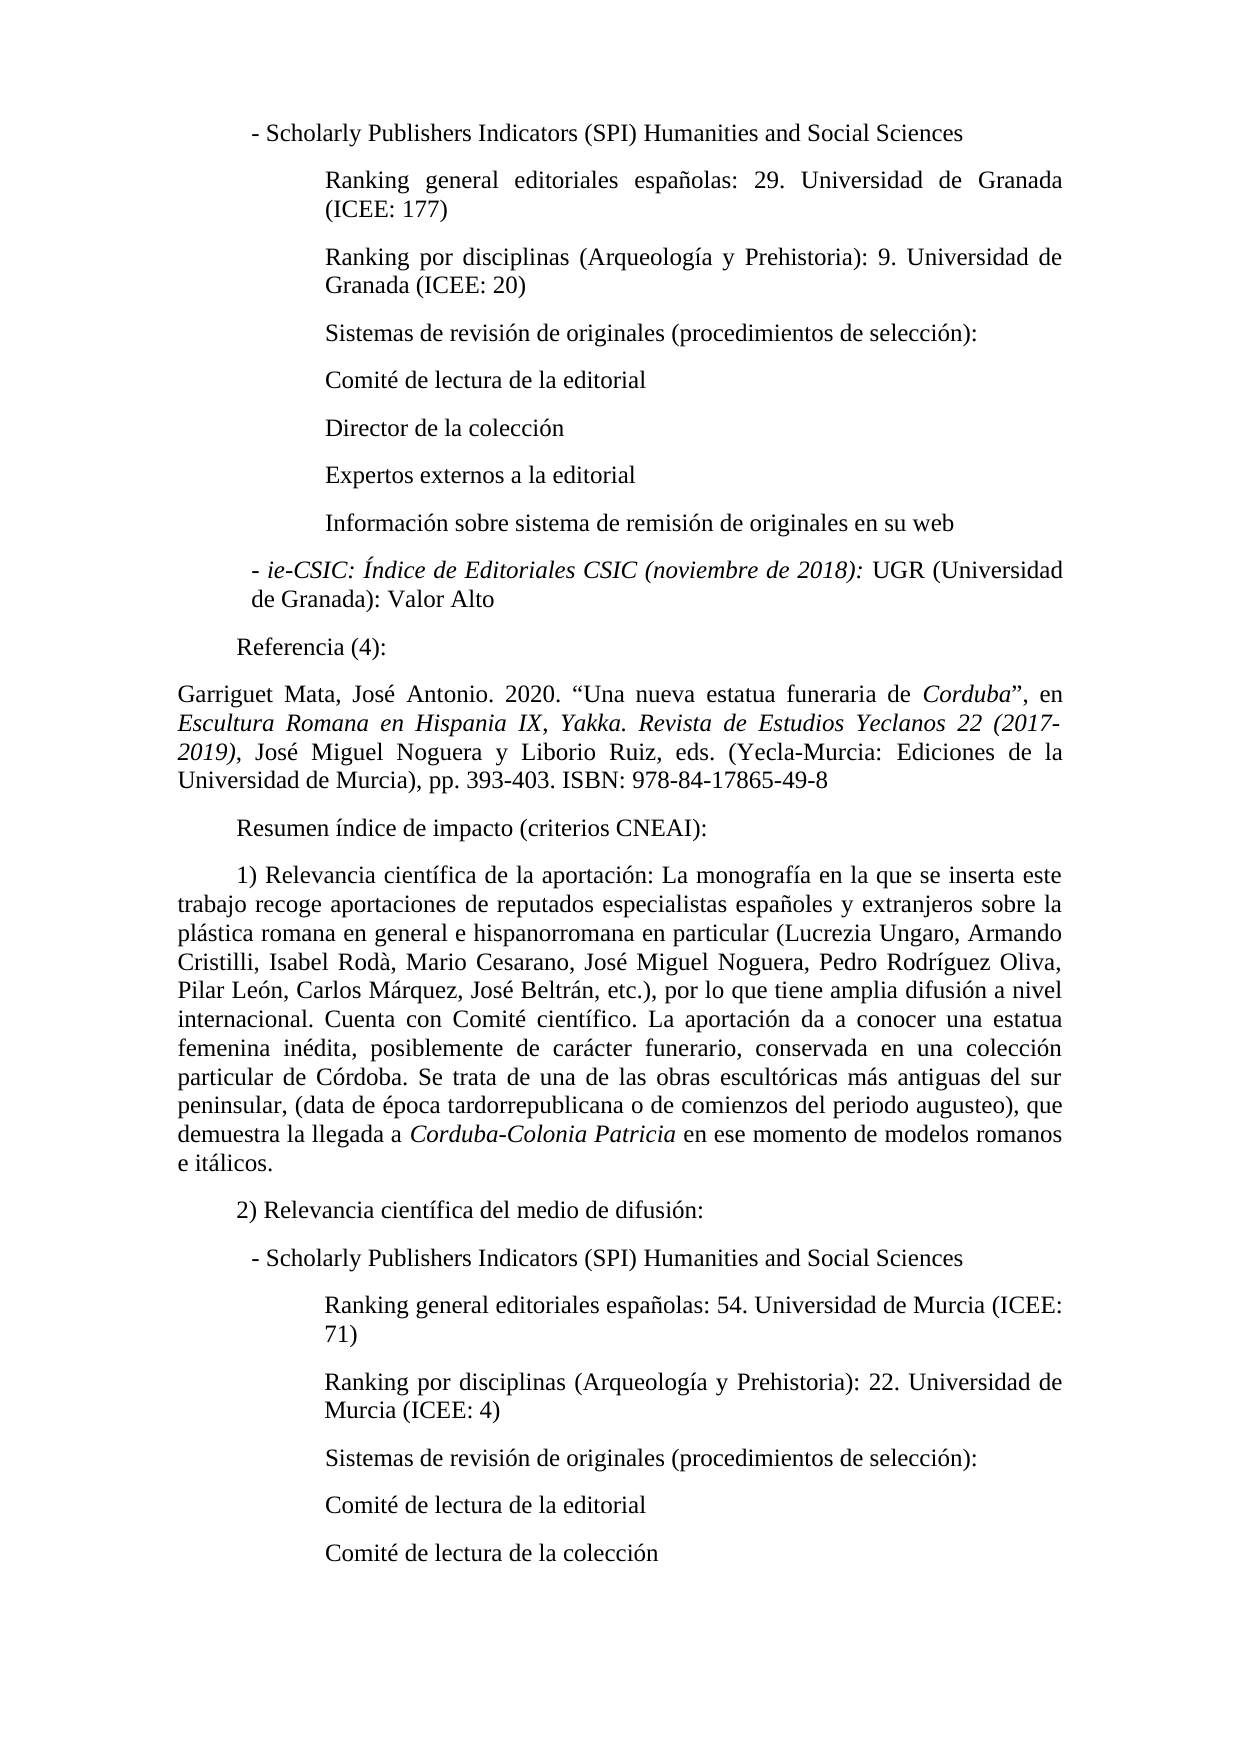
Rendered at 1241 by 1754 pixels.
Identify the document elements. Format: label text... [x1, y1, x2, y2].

text Ranking general editoriales españolas: 54. Universidad de Murcia (ICEE: 71) [324, 1291, 1063, 1348]
text Ranking general editoriales españolas: 29. Universidad de Granada (ICEE: 177) [325, 166, 1063, 223]
text Garriguet Mata, José Antonio. 2020. “Una nueva estatua funeraria de Corduba”, en Escultura Romana en Hispania IX, Yakka. Revista de Estudios Yeclanos 22 (2017-2019), José Miguel Noguera y Liborio Ruiz, eds. (Yecla-Murcia: Ediciones de la Universidad de Murcia), pp. 393-403. ISBN: 978-84-17865-49-8 [177, 679, 1063, 794]
text Comité de lectura de la editorial [251, 1491, 1063, 1519]
text 1) Relevancia científica de la aportación: La monografía en la que se inserta este trabajo recoge aportaciones de reputados especialistas españoles y extranjeros sobre la plástica romana en general e hispanorromana en particular (Lucrezia Ungaro, Armando Cristilli, Isabel Rodà, Mario Cesarano, José Miguel Noguera, Pedro Rodríguez Oliva, Pilar León, Carlos Márquez, José Beltrán, etc.), por lo que tiene amplia difusión a nivel internacional. Cuenta con Comité científico. La aportación da a conocer una estatua femenina inédita, posiblemente de carácter funerario, conservada en una colección particular de Córdoba. Se trata de una de las obras escultóricas más antiguas del sur peninsular, (data de época tardorrepublicana o de comienzos del periodo augusteo), que demuestra la llegada a Corduba-Colonia Patricia en ese momento de modelos romanos e itálicos. [177, 861, 1063, 1177]
text Sistemas de revisión de originales (procedimientos de selección): [177, 1443, 1063, 1472]
text Director de la colección [251, 413, 1063, 442]
text - Scholarly Publishers Indicators (SPI) Humanities and Social Sciences [177, 118, 1063, 147]
text Expertos externos a la editorial [177, 461, 1063, 489]
text Resumen índice de impacto (criterios CNEAI): [177, 813, 1063, 842]
text Ranking por disciplinas (Arqueología y Prehistoria): 9. Universidad de Granada (ICEE: 20) [325, 242, 1063, 299]
text Comité de lectura de la editorial [251, 366, 1063, 394]
text 2) Relevancia científica del medio de difusión: [177, 1196, 1063, 1224]
text Información sobre sistema de remisión de originales en su web [177, 508, 1063, 537]
text - ie-CSIC: Índice de Editoriales CSIC (noviembre de 2018): UGR (Universidad de Granada): Valor Alto [251, 556, 1063, 613]
text Comité de lectura de la colección [251, 1538, 1063, 1567]
text - Scholarly Publishers Indicators (SPI) Humanities and Social Sciences [177, 1243, 1063, 1272]
text Sistemas de revisión de originales (procedimientos de selección): [177, 318, 1063, 347]
text Referencia (4): [236, 632, 1063, 661]
text Ranking por disciplinas (Arqueología y Prehistoria): 22. Universidad de Murcia (ICEE: 4) [324, 1367, 1063, 1424]
